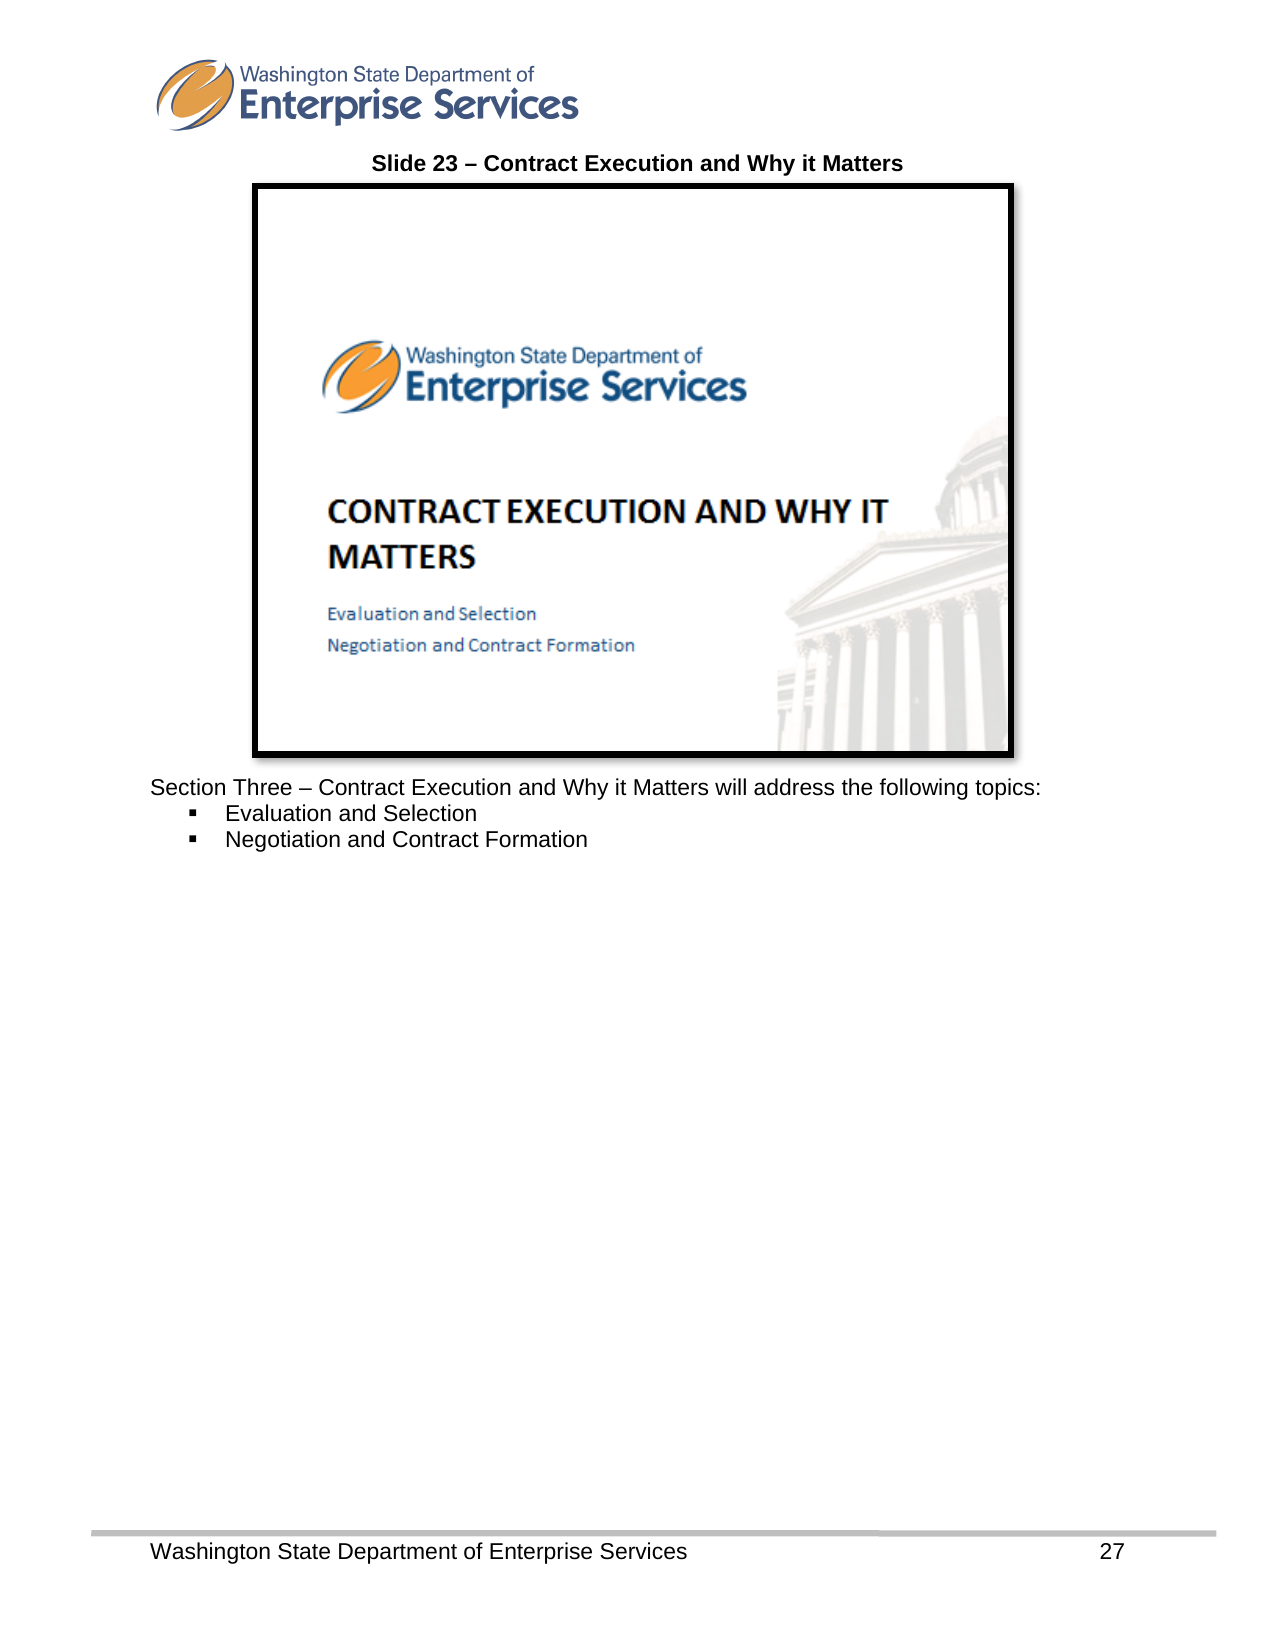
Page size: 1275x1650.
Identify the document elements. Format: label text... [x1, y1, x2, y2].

list Negotiation and Contract Formation [187, 826, 1125, 852]
text Slide 23 – Contract Execution and Why it Matters [150, 150, 1125, 176]
picture [150, 56, 583, 134]
list Evaluation and Selection [187, 800, 1125, 826]
picture [258, 189, 1008, 751]
text Section Three – Contract Execution and Why it Matters will address the following topics: [150, 773, 1125, 800]
